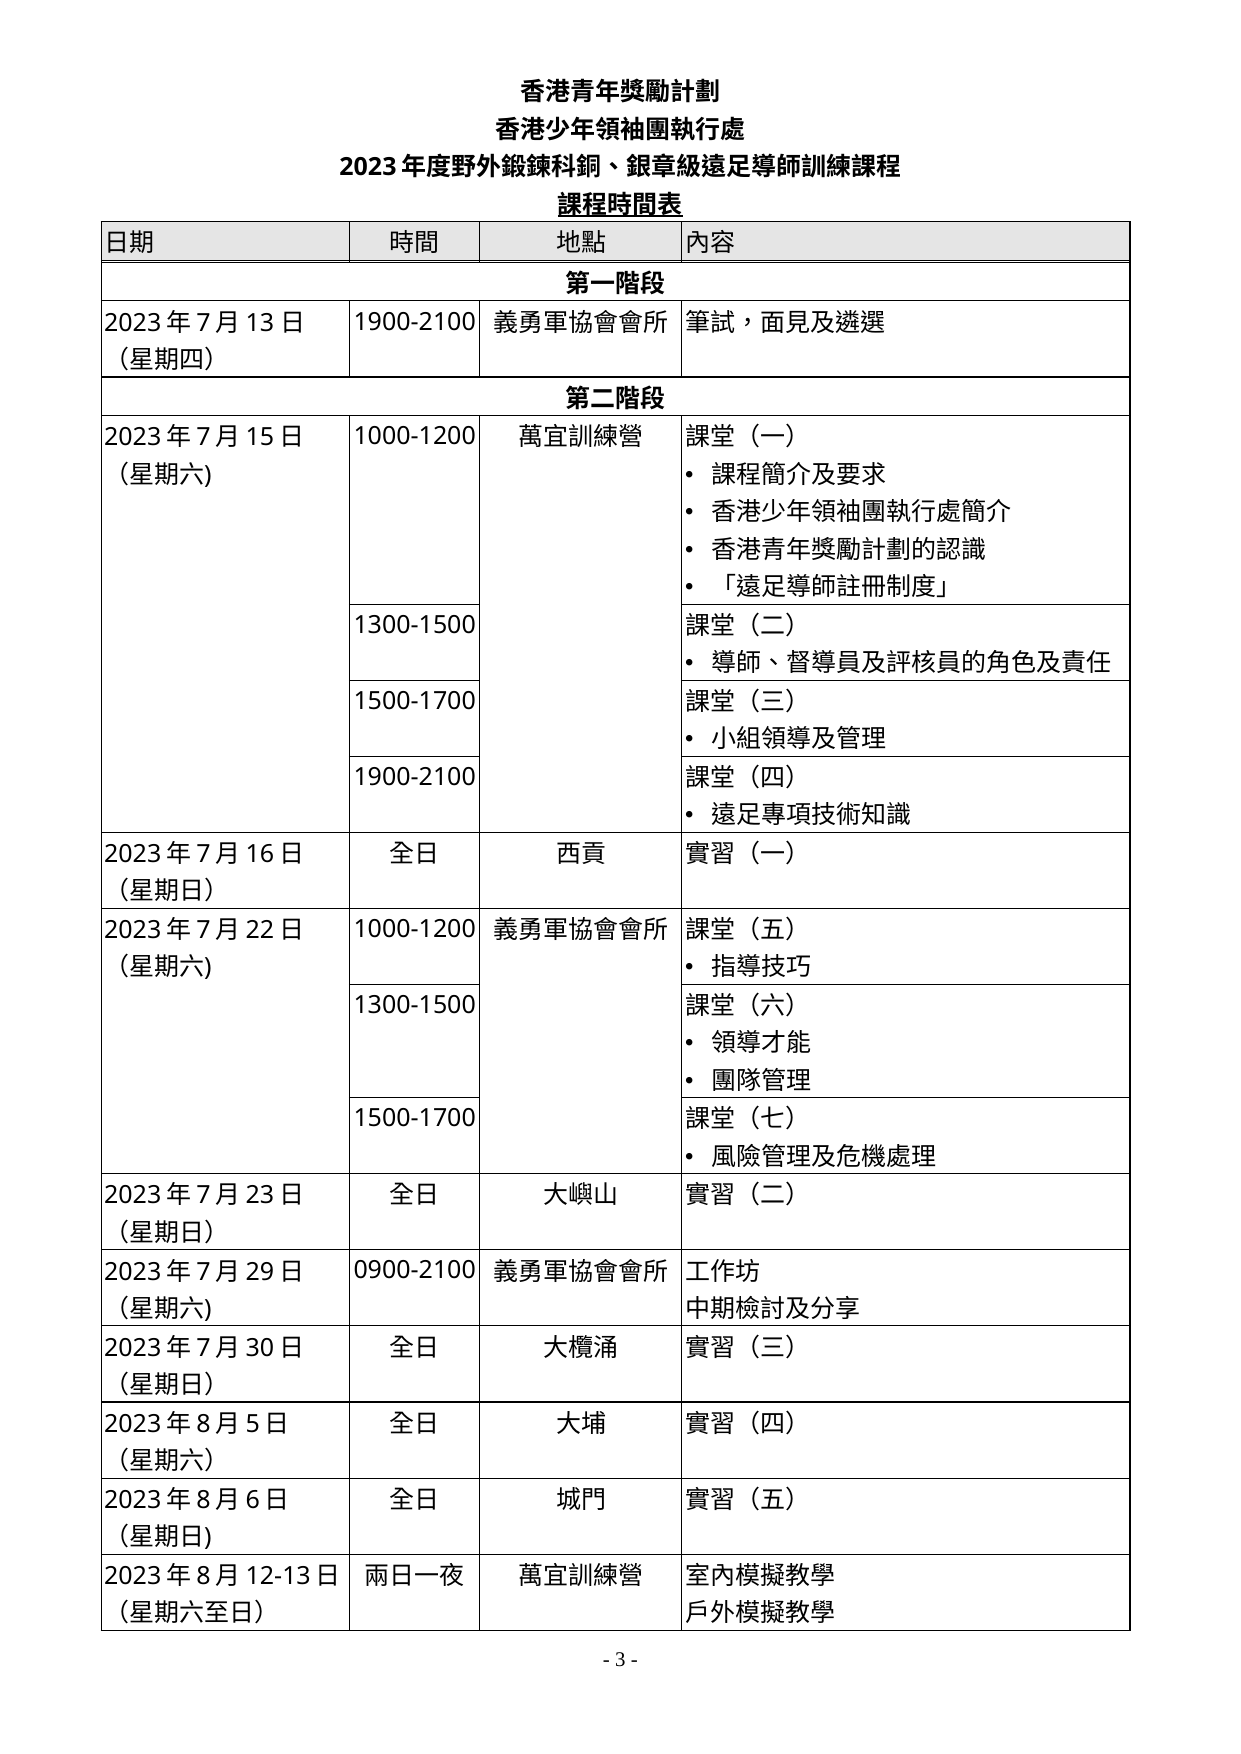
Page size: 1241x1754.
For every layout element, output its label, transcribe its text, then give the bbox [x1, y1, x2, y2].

table_cell 實習（一） [682, 833, 1129, 908]
table_cell 2023年7月15日 （星期六) [102, 416, 349, 832]
text 課程時間表 [100, 184, 1140, 221]
table_cell 義勇軍協會會所 [480, 1250, 681, 1325]
table_cell 1000-1200 [350, 416, 479, 603]
table_cell 2023年7月22日 （星期六) [102, 909, 349, 1173]
table_cell 2023年7月13 日 （星期四） [102, 301, 349, 376]
table_cell 大嶼山 [480, 1174, 681, 1249]
table_cell 城門 [480, 1479, 681, 1553]
table_cell 兩日一夜 [350, 1555, 479, 1629]
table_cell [682, 1555, 1129, 1629]
table_cell 義勇軍協會會所 [480, 301, 681, 376]
table_header 地點 [480, 222, 681, 260]
table_cell 課堂（六） 領導才能 團隊管理 [682, 985, 1129, 1097]
table_cell 2023年7月29日 （星期六) [102, 1250, 349, 1325]
table_cell 實習（四） [682, 1403, 1129, 1477]
table_cell 實習（二） [682, 1174, 1129, 1249]
text 2023年度野外鍛鍊科銅、銀章級遠足導師訓練課程 [100, 146, 1140, 184]
table_cell 全日 [350, 833, 479, 908]
table_cell 1300-1500 [350, 605, 479, 679]
table_cell 1900-2100 [350, 301, 479, 376]
table_cell 第二階段 [102, 378, 1129, 415]
table_cell 1500-1700 [350, 1098, 479, 1173]
table_cell 全日 [350, 1326, 479, 1401]
table_cell 課堂（四） 遠足專項技術知識 [682, 757, 1129, 832]
table_cell 課堂（五） 指導技巧 [682, 909, 1129, 984]
table_cell 2023年7月23日 （星期日） [102, 1174, 349, 1249]
table_cell 1500-1700 [350, 681, 479, 756]
table_cell 2023年8月5日 （星期六） [102, 1403, 349, 1477]
table_cell 2023年7月30日 （星期日） [102, 1326, 349, 1401]
table_cell 大埔 [480, 1403, 681, 1477]
table_cell 1000-1200 [350, 909, 479, 984]
table_cell 實習（三） [682, 1326, 1129, 1401]
text 香港青年獎勵計劃 [100, 71, 1140, 109]
table_cell 工作坊 中期檢討及分享 [682, 1250, 1129, 1325]
table_cell 課堂（七） 風險管理及危機處理 [682, 1098, 1129, 1173]
table_cell 第一階段 [102, 263, 1129, 300]
table_cell 課堂（二） 導師、督導員及評核員的角色及責任 [682, 605, 1129, 679]
table_cell 1900-2100 [350, 757, 479, 832]
table_header 內容 [682, 222, 1129, 260]
table_cell 大欖涌 [480, 1326, 681, 1401]
table_cell 2023年7月16日 （星期日） [102, 833, 349, 908]
table_cell 課堂（三） 小組領導及管理 [682, 681, 1129, 756]
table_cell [102, 1555, 349, 1629]
table_cell 實習（五） [682, 1479, 1129, 1553]
table_header 時間 [350, 222, 479, 260]
table_header 日期 [102, 222, 349, 260]
table_cell 全日 [350, 1174, 479, 1249]
table_cell 義勇軍協會會所 [480, 909, 681, 1173]
table_cell 2023年8月6日 （星期日) [102, 1479, 349, 1553]
table_cell 0900-2100 [350, 1250, 479, 1325]
table_cell 筆試，面見及遴選 [682, 301, 1129, 376]
text 香港少年領袖團執行處 [100, 109, 1140, 146]
table_cell 全日 [350, 1479, 479, 1553]
table_cell 1300-1500 [350, 985, 479, 1097]
table_cell 萬宜訓練營 [480, 1555, 681, 1629]
table_cell 西貢 [480, 833, 681, 908]
table_cell 課堂（一） 課程簡介及要求 香港少年領袖團執行處簡介 香港青年獎勵計劃的認識 「遠足導師註冊制度」 [682, 416, 1129, 603]
table_cell 全日 [350, 1403, 479, 1477]
table_cell 萬宜訓練營 [480, 416, 681, 832]
